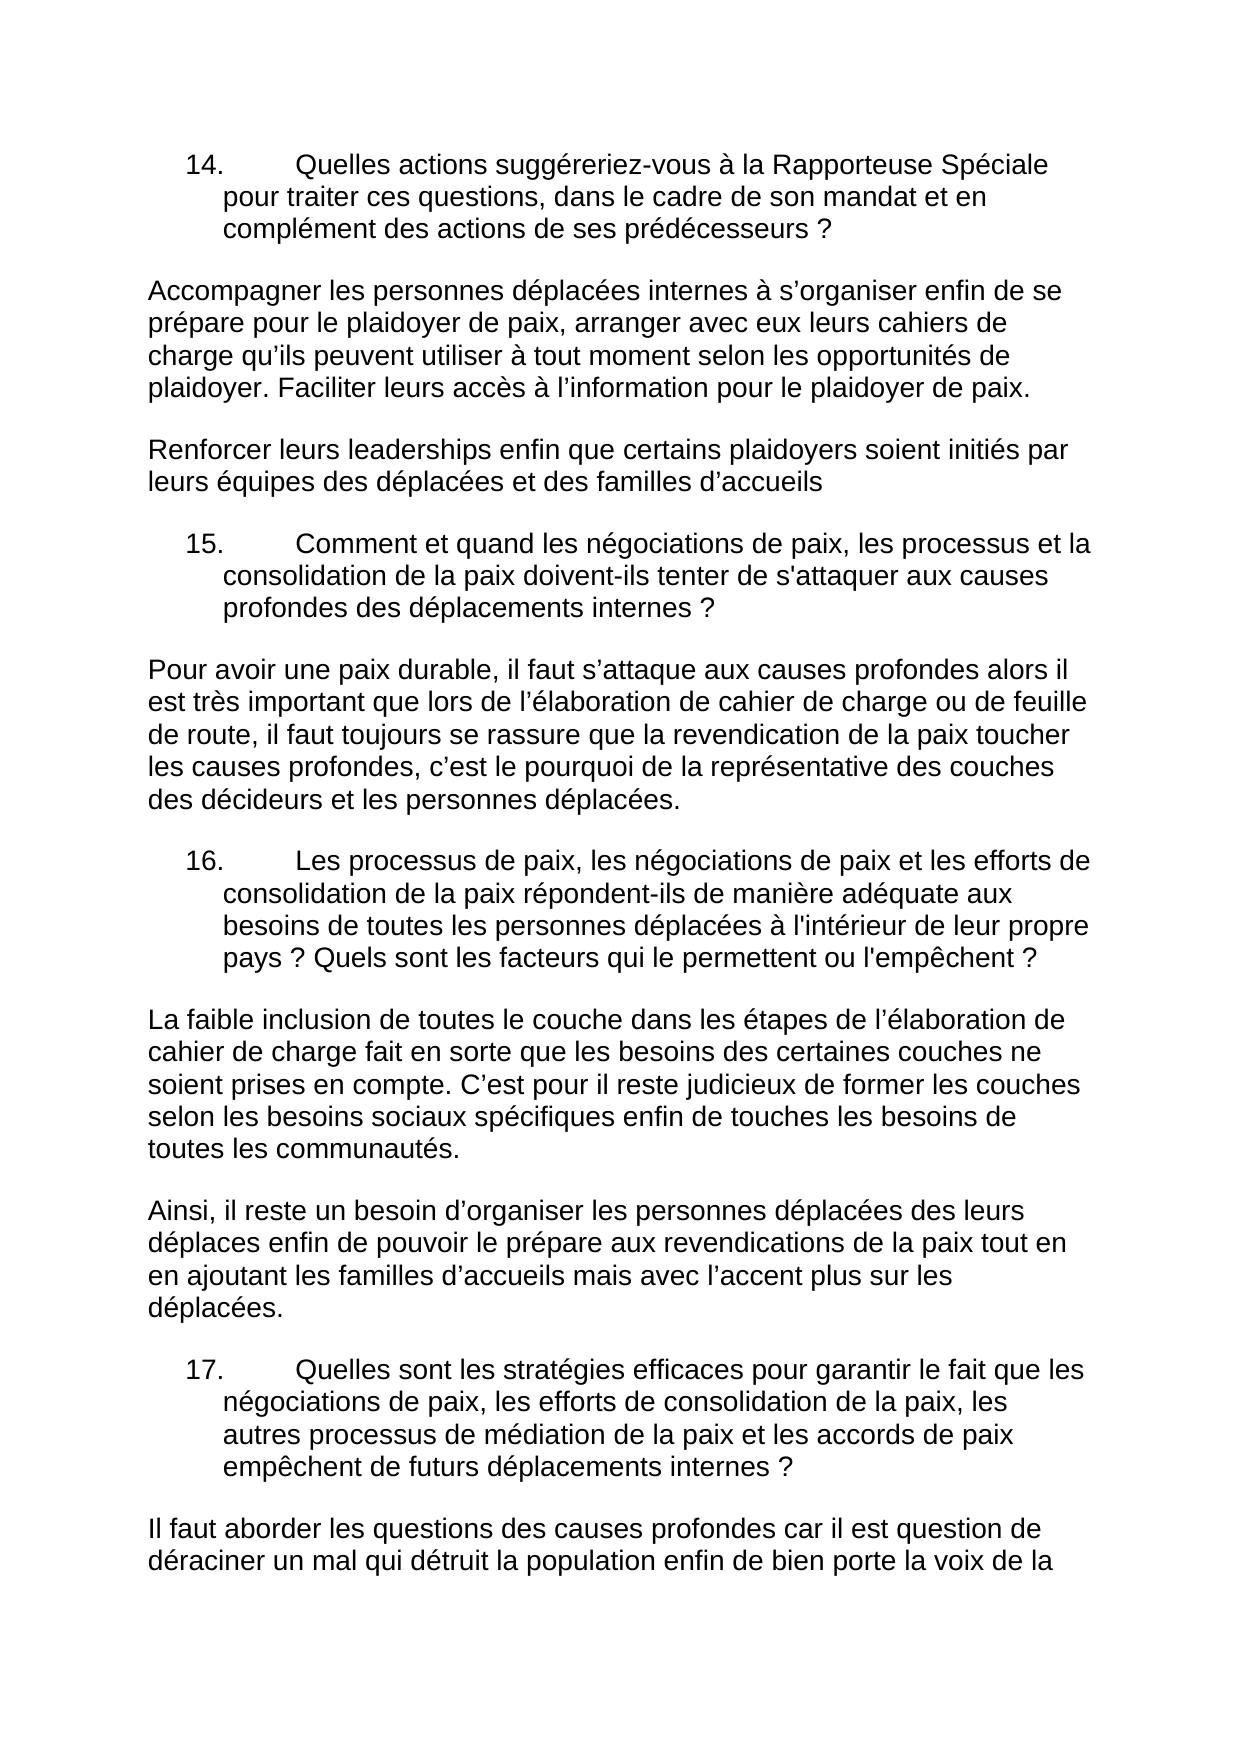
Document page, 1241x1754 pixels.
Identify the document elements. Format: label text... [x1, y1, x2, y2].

text La faible inclusion de toutes le couche dans les étapes de l’élaboration de cahier de charge fait en sorte que les besoins des certaines couches ne soient prises en compte. C’est pour il reste judicieux de former les couches selon les besoins sociaux spécifiques enfin de touches les besoins de toutes les communautés. [148, 1003, 1093, 1165]
text Pour avoir une paix durable, il faut s’attaque aux causes profondes alors il est très important que lors de l’élaboration de cahier de charge ou de feuille de route, il faut toujours se rassure que la revendication de la paix toucher les causes profondes, c’est le pourquoi de la représentative des couches des décideurs et les personnes déplacées. [148, 653, 1093, 815]
list Comment et quand les négociations de paix, les processus et la consolidation de la paix doivent-ils tenter de s'attaquer aux causes profondes des déplacements internes ? [185, 527, 1093, 624]
list Quelles sont les stratégies efficaces pour garantir le fait que les négociations de paix, les efforts de consolidation de la paix, les autres processus de médiation de la paix et les accords de paix empêchent de futurs déplacements internes ? [185, 1353, 1093, 1482]
text Renforcer leurs leaderships enfin que certains plaidoyers soient initiés par leurs équipes des déplacées et des familles d’accueils [148, 433, 1093, 497]
list Quelles actions suggéreriez-vous à la Rapporteuse Spéciale pour traiter ces questions, dans le cadre de son mandat et en complément des actions de ses prédécesseurs ? [185, 148, 1093, 245]
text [148, 1512, 1093, 1576]
text Ainsi, il reste un besoin d’organiser les personnes déplacées des leurs déplaces enfin de pouvoir le prépare aux revendications de la paix tout en en ajoutant les familles d’accueils mais avec l’accent plus sur les déplacées. [148, 1194, 1093, 1324]
text Accompagner les personnes déplacées internes à s’organiser enfin de se prépare pour le plaidoyer de paix, arranger avec eux leurs cahiers de charge qu’ils peuvent utiliser à tout moment selon les opportunités de plaidoyer. Faciliter leurs accès à l’information pour le plaidoyer de paix. [148, 274, 1093, 403]
list Les processus de paix, les négociations de paix et les efforts de consolidation de la paix répondent-ils de manière adéquate aux besoins de toutes les personnes déplacées à l'intérieur de leur propre pays ? Quels sont les facteurs qui le permettent ou l'empêchent ? [185, 844, 1093, 974]
